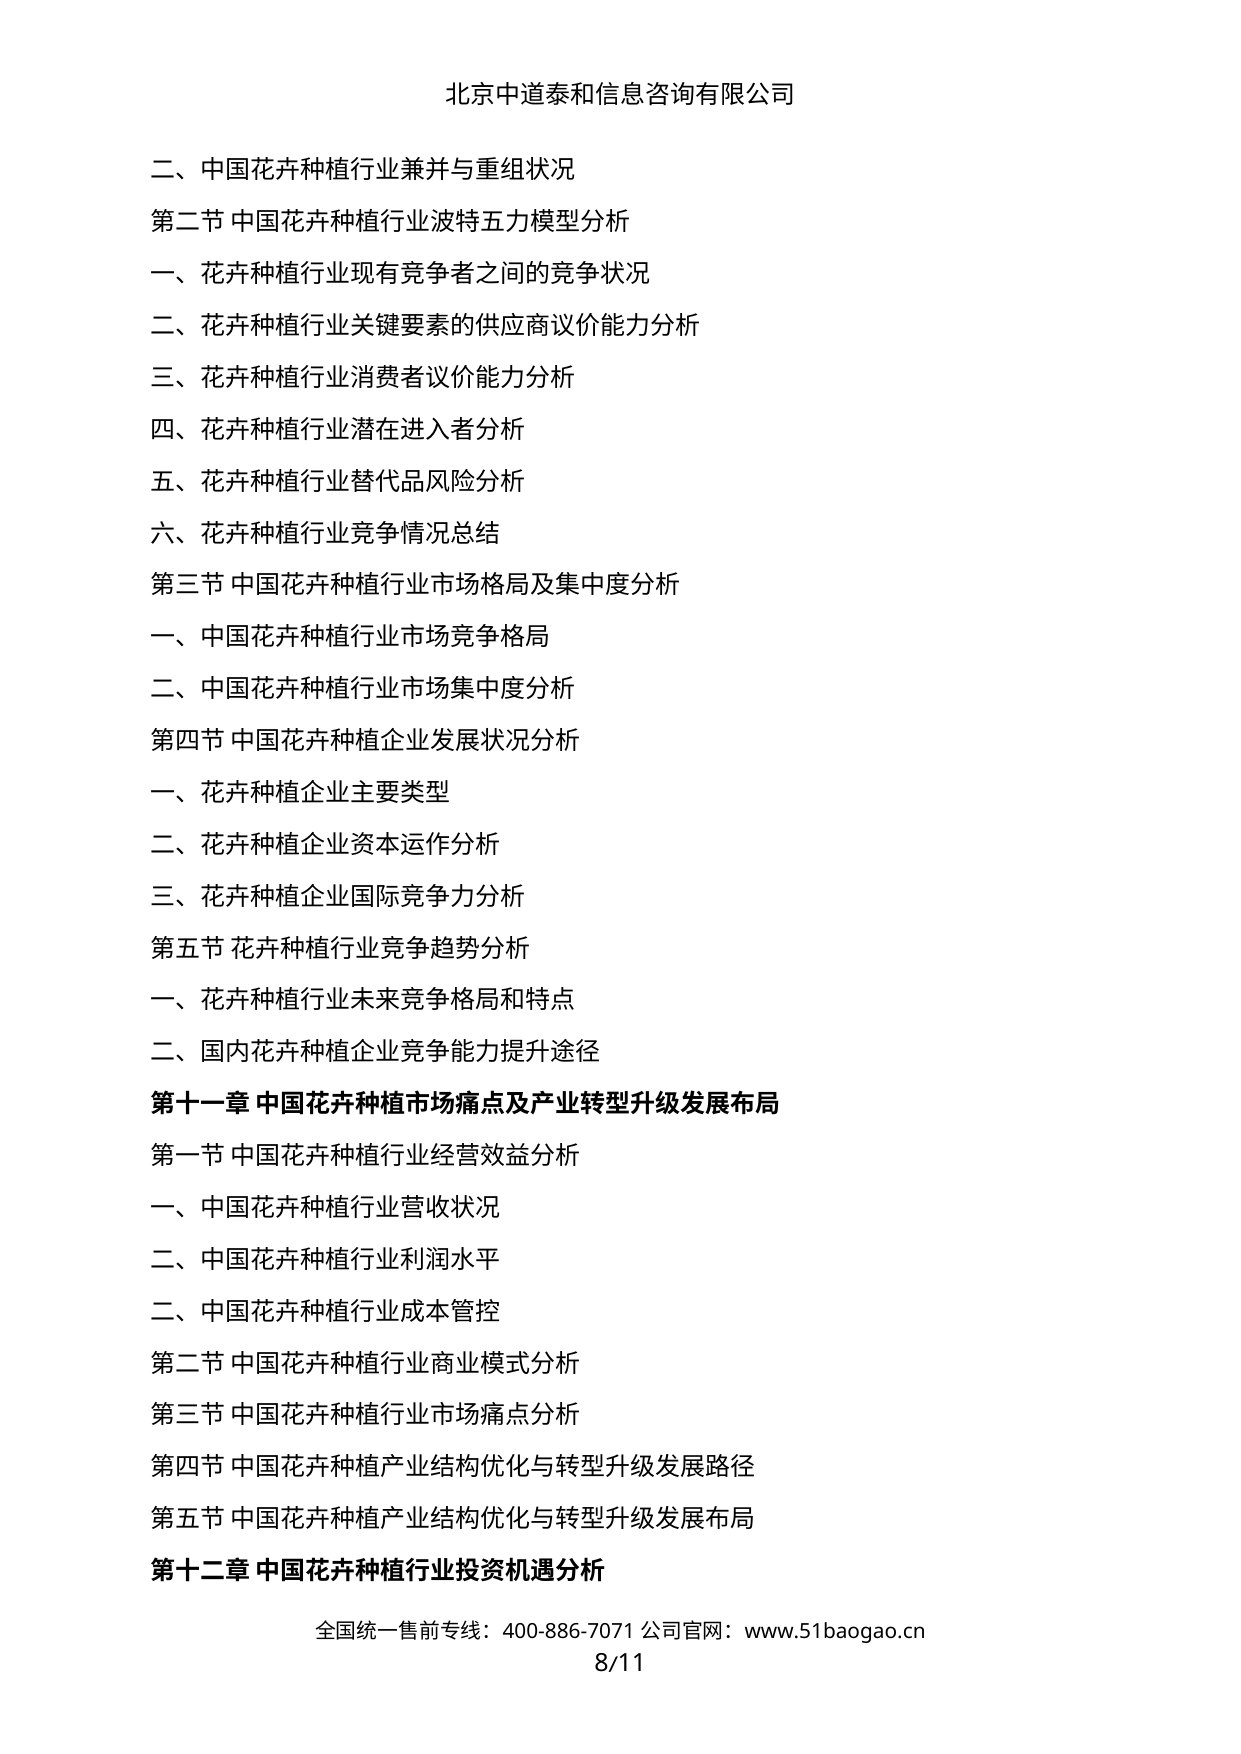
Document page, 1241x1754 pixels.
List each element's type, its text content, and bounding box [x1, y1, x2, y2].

text 二、花卉种植企业资本运作分析 [150, 824, 1090, 861]
text 第二节 中国花卉种植行业商业模式分析 [150, 1343, 1090, 1379]
text 第一节 中国花卉种植行业经营效益分析 [150, 1136, 1090, 1172]
text 三、花卉种植企业国际竞争力分析 [150, 876, 1090, 912]
text 第四节 中国花卉种植产业结构优化与转型升级发展路径 [150, 1447, 1090, 1483]
text 第十二章 中国花卉种植行业投资机遇分析 [150, 1551, 1090, 1587]
text 三、花卉种植行业消费者议价能力分析 [150, 357, 1090, 394]
text 第五节 中国花卉种植产业结构优化与转型升级发展布局 [150, 1499, 1090, 1535]
text 二、中国花卉种植行业兼并与重组状况 [150, 150, 1090, 186]
text 二、中国花卉种植行业市场集中度分析 [150, 669, 1090, 705]
text 四、花卉种植行业潜在进入者分析 [150, 409, 1090, 446]
text 第三节 中国花卉种植行业市场格局及集中度分析 [150, 565, 1090, 601]
text 二、国内花卉种植企业竞争能力提升途径 [150, 1032, 1090, 1068]
text 一、花卉种植行业未来竞争格局和特点 [150, 980, 1090, 1016]
text 一、花卉种植行业现有竞争者之间的竞争状况 [150, 254, 1090, 290]
text 第四节 中国花卉种植企业发展状况分析 [150, 721, 1090, 757]
text 一、中国花卉种植行业营收状况 [150, 1187, 1090, 1224]
text 二、中国花卉种植行业利润水平 [150, 1239, 1090, 1276]
text 二、中国花卉种植行业成本管控 [150, 1291, 1090, 1327]
text 第二节 中国花卉种植行业波特五力模型分析 [150, 202, 1090, 238]
text 五、花卉种植行业替代品风险分析 [150, 461, 1090, 497]
text 六、花卉种植行业竞争情况总结 [150, 513, 1090, 549]
text 第十一章 中国花卉种植市场痛点及产业转型升级发展布局 [150, 1084, 1090, 1120]
text 第五节 花卉种植行业竞争趋势分析 [150, 928, 1090, 964]
text 一、花卉种植企业主要类型 [150, 772, 1090, 809]
text 第三节 中国花卉种植行业市场痛点分析 [150, 1395, 1090, 1431]
text 一、中国花卉种植行业市场竞争格局 [150, 617, 1090, 653]
text 二、花卉种植行业关键要素的供应商议价能力分析 [150, 306, 1090, 342]
